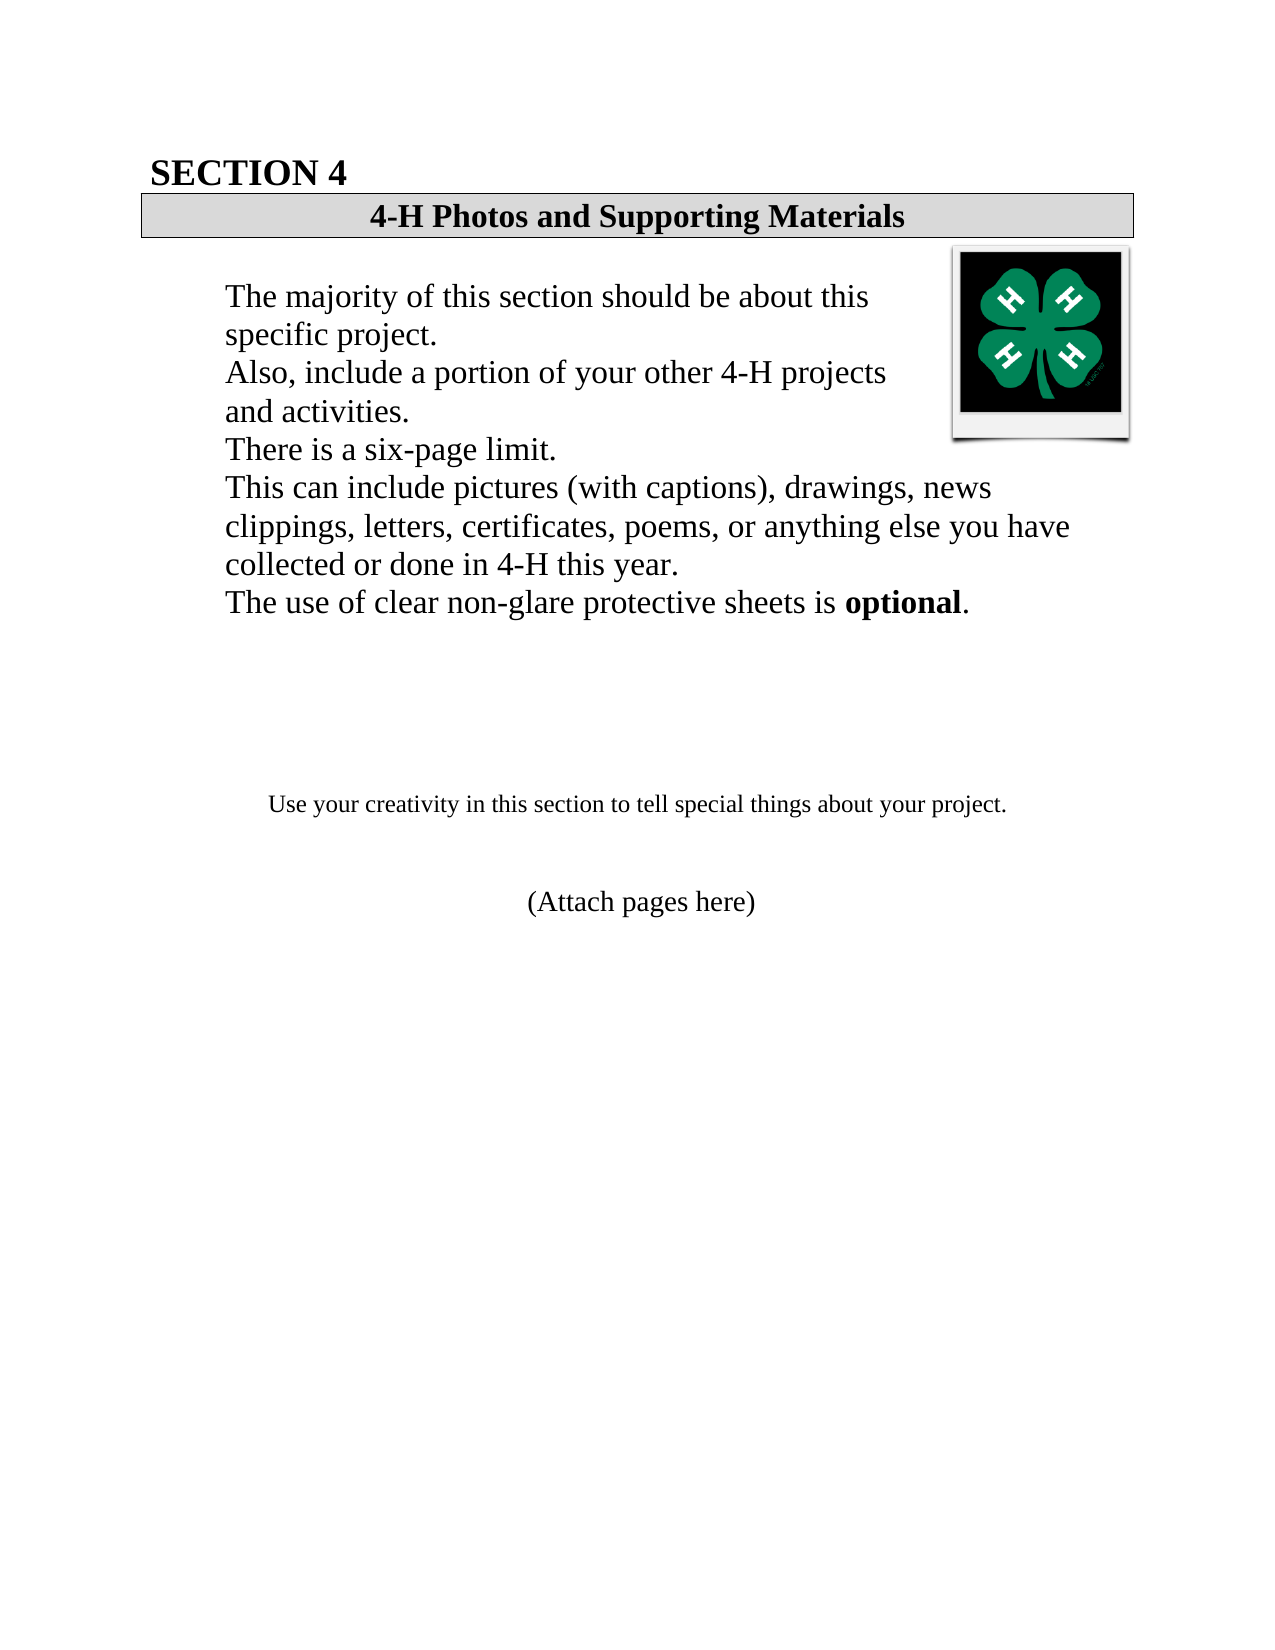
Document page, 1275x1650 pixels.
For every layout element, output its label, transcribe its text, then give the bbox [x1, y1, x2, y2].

text Also, include a portion of your other 4-H projects and activities. [225, 353, 948, 429]
text 4-H Photos and Supporting Materials [142, 194, 1133, 237]
text There is a six-page limit. [225, 429, 1125, 468]
text (Attach pages here) [150, 884, 1125, 918]
text The use of clear non-glare protective sheets is optional. [225, 583, 1125, 621]
text This can include pictures (with captions), drawings, news clippings, letters, certificates, poems, or anything else you have collected or done in 4-H this year. [225, 468, 1125, 583]
text Use your creativity in this section to tell special things about your project. [150, 789, 1125, 817]
text SECTION 4 [150, 150, 1125, 193]
text The majority of this section should be about this specific project. [225, 276, 948, 353]
picture [948, 243, 1133, 446]
